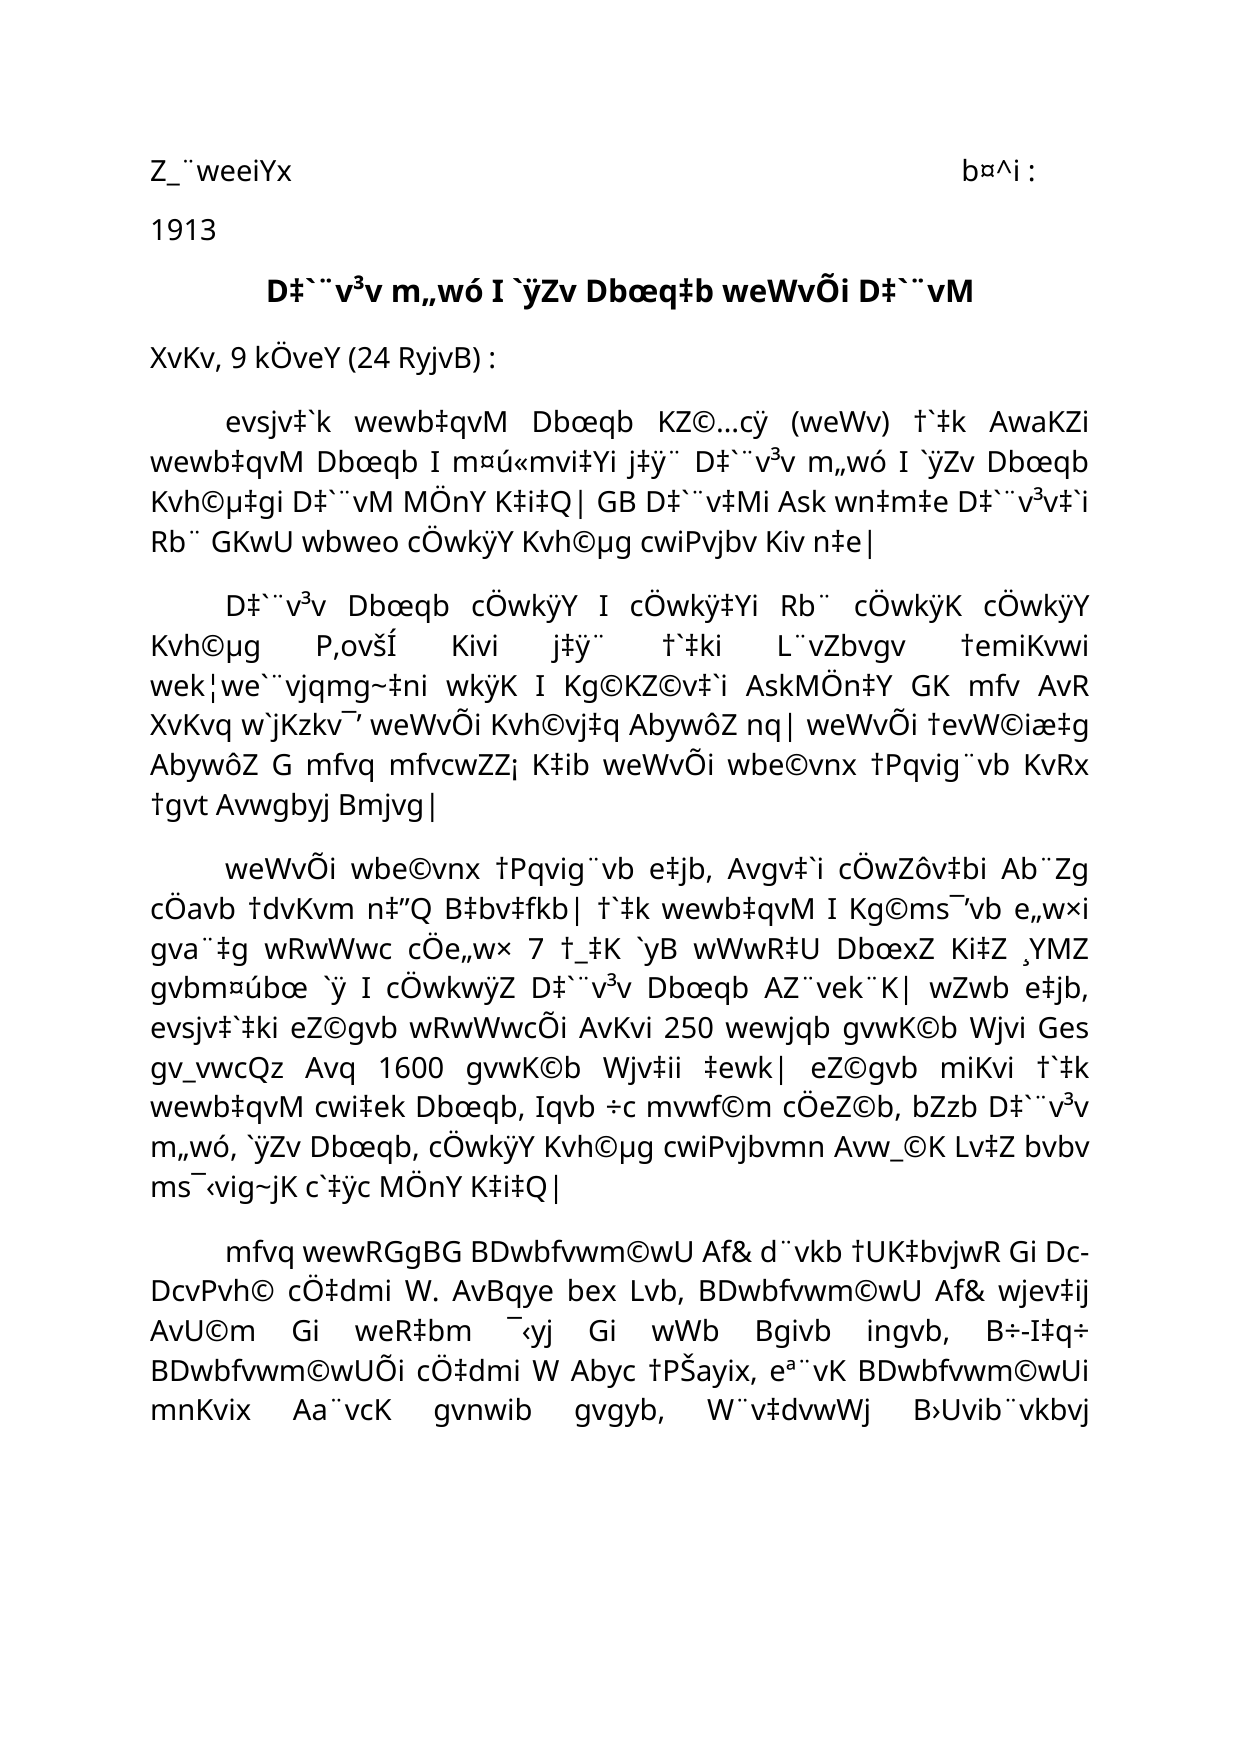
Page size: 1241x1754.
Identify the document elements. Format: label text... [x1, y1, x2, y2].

text evsjv‡`k wewb‡qvM Dbœqb KZ©…cÿ (weWv) †`‡k AwaKZi wewb‡qvM Dbœqb I m¤ú«mvi‡Yi j‡ÿ¨ D‡`¨v³v m„wó I `ÿZv Dbœqb Kvh©µ‡gi D‡`¨vM MÖnY K‡i‡Q| GB D‡`¨v‡Mi Ask wn‡m‡e D‡`¨v³v‡`i Rb¨ GKwU wbweo cÖwkÿY Kvh©µg cwiPvjbv Kiv n‡e| [150, 402, 1090, 561]
text D‡`¨v³v Dbœqb cÖwkÿY I cÖwkÿ‡Yi Rb¨ cÖwkÿK cÖwkÿY Kvh©µg P‚ovšÍ Kivi j‡ÿ¨ †`‡ki L¨vZbvgv †emiKvwi wek¦we`¨vjqmg~‡ni wkÿK I Kg©KZ©v‡`i AskMÖn‡Y GK mfv AvR XvKvq w`jKzkv¯’ weWvÕi Kvh©vj‡q AbywôZ nq| weWvÕi †evW©iæ‡g AbywôZ G mfvq mfvcwZZ¡ K‡ib weWvÕi wbe©vnx †Pqvig¨vb KvRx †gvt Avwgbyj Bmjvg| [150, 586, 1090, 824]
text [150, 1231, 1090, 1429]
text D‡`¨v³v m„wó I `ÿZv Dbœq‡b weWvÕi D‡`¨vM [150, 269, 1090, 312]
text XvKv, 9 kÖveY (24 RyjvB) : [150, 337, 1090, 377]
text weWvÕi wbe©vnx †Pqvig¨vb e‡jb, Avgv‡`i cÖwZôv‡bi Ab¨Zg cÖavb †dvKvm n‡”Q B‡bv‡fkb| †`‡k wewb‡qvM I Kg©ms¯’vb e„w×i gva¨‡g wRwWwc cÖe„w× 7 †_‡K `yB wWwR‡U DbœxZ Ki‡Z ¸YMZ gvbm¤úbœ `ÿ I cÖwkwÿZ D‡`¨v³v Dbœqb AZ¨vek¨K| wZwb e‡jb, evsjv‡`‡ki eZ©gvb wRwWwcÕi AvKvi 250 wewjqb gvwK©b Wjvi Ges gv_vwcQz Avq 1600 gvwK©b Wjv‡ii ‡ewk| eZ©gvb miKvi †`‡k wewb‡qvM cwi‡ek Dbœqb, Iqvb ÷c mvwf©m cÖeZ©b, bZzb D‡`¨v³v m„wó, `ÿZv Dbœqb, cÖwkÿY Kvh©µg cwiPvjbvmn Avw_©K Lv‡Z bvbv ms¯‹vig~jK c`‡ÿc MÖnY K‡i‡Q| [150, 849, 1090, 1206]
text Z_¨weeiYx b¤^i : 1913 [150, 150, 1090, 249]
